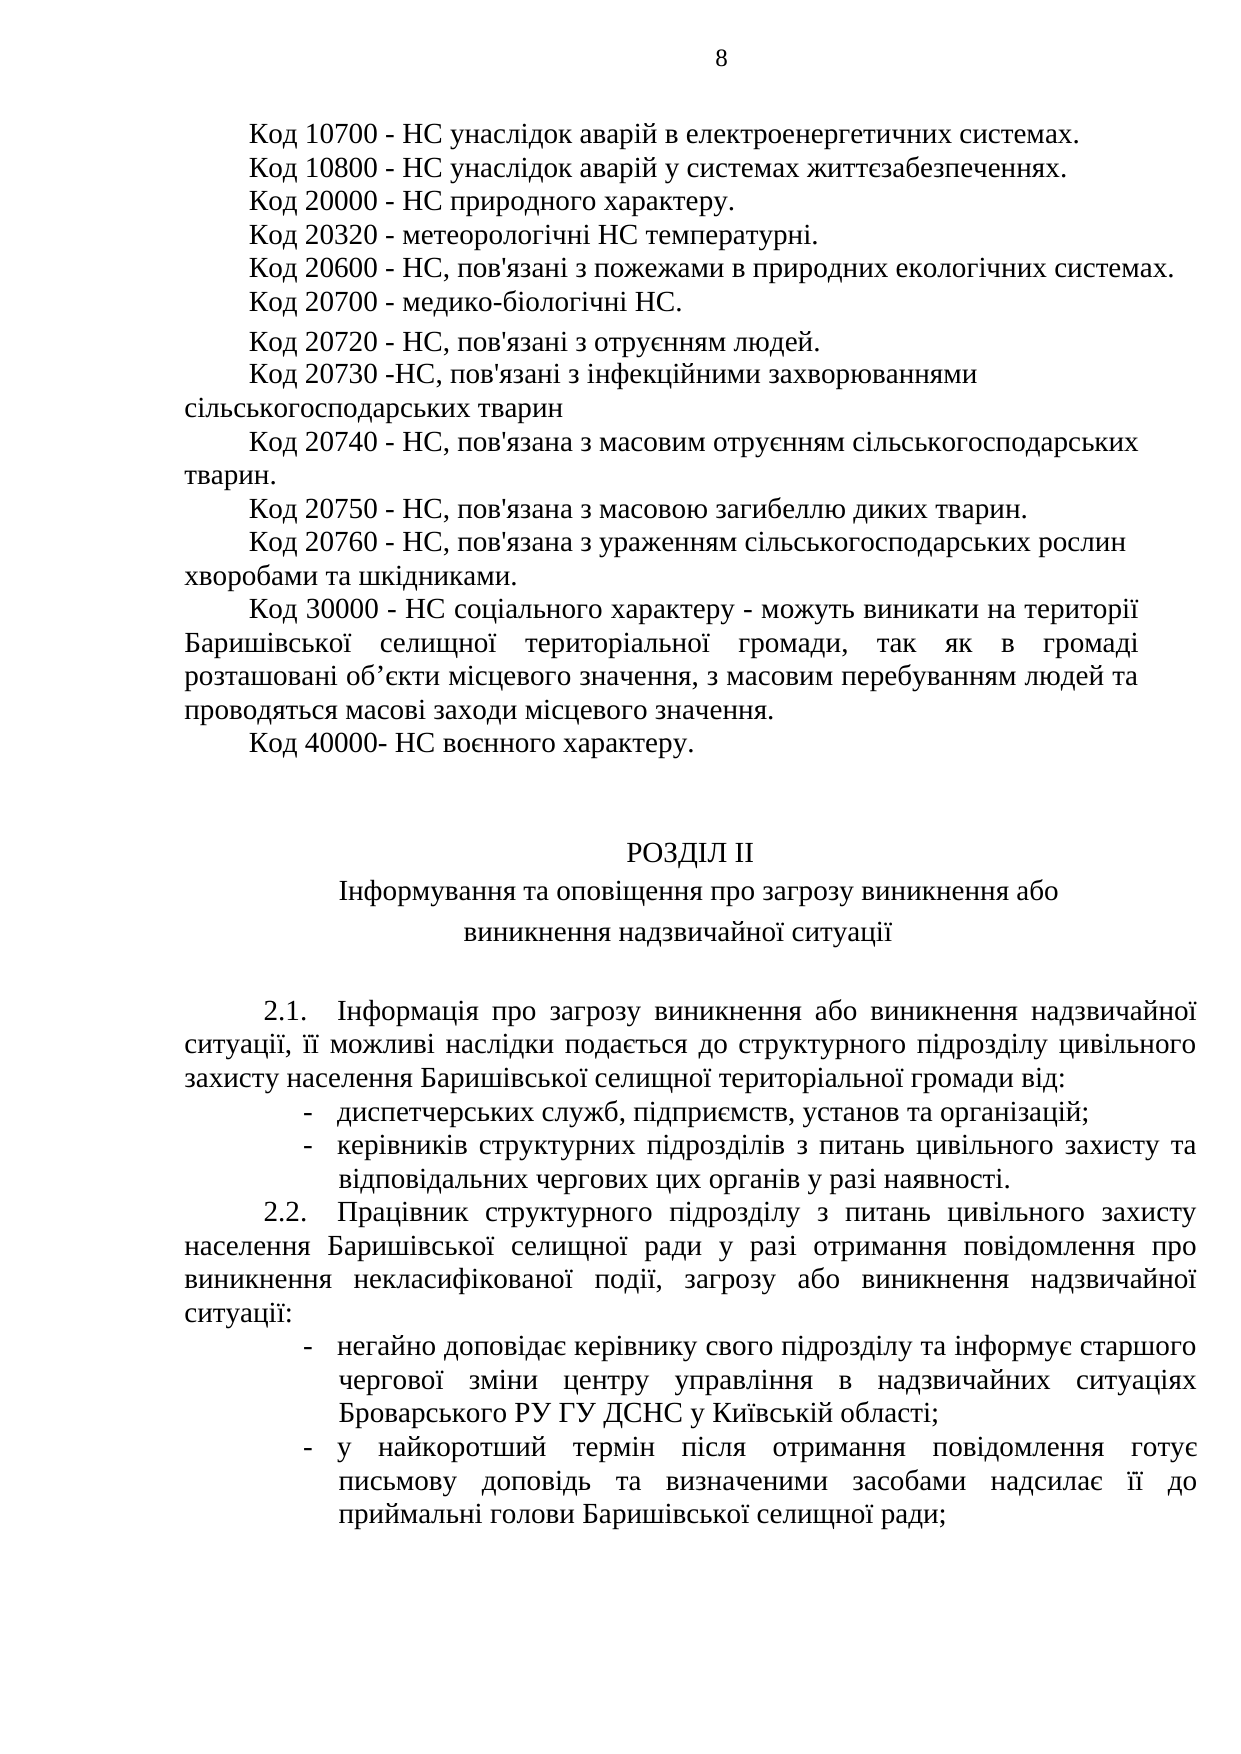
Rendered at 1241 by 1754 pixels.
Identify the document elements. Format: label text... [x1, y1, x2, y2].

text РОЗДІЛ II [184, 839, 1196, 868]
text Код 20750 - НС, пов'язана з масовою загибеллю диких тварин. [184, 491, 1198, 525]
list диспетчерських служб, підприємств, установ та організацій; [303, 1094, 1198, 1128]
text Інформування та оповіщення про загрозу виникнення або виникнення надзвичайної ситуації [338, 868, 1198, 950]
text Код 20000 - НС природного характеру. [184, 184, 1198, 218]
text Код 20740 - НС, пов'язана з масовим отруєнням сільськогосподарських тварин. [184, 424, 1198, 491]
text Код 10800 - НС унаслідок аварій у системах життєзабезпеченнях. [184, 151, 1198, 184]
text Код 20760 - НС, пов'язана з ураженням сільськогосподарських рослин хворобами та шкідниками. [184, 525, 1198, 592]
text Код 20700 - медико-біологічні НС. [184, 285, 1198, 318]
text 8 [715, 46, 728, 71]
text Код 10700 - НС унаслідок аварій в електроенергетичних системах. [184, 117, 1198, 151]
text Код 30000 - НС соціального характеру - можуть виникати на території Баришівської селищної територіальної громади, так як в громаді розташовані об’єкти місцевого значення, з масовим перебуванням людей та проводяться масові заходи місцевого значення. [184, 592, 1139, 726]
list негайно доповідає керівнику свого підрозділу та інформує старшого чергової зміни центру управління в надзвичайних ситуаціях Броварського РУ ГУ ДСНС у Київській області; [303, 1329, 1198, 1430]
list Працівник структурного підрозділу з питань цивільного захисту населення Баришівської селищної ради у разі отримання повідомлення про виникнення некласифікованої події, загрозу або виникнення надзвичайної ситуації: [184, 1195, 1198, 1329]
list Інформація про загрозу виникнення або виникнення надзвичайної ситуації, її можливі наслідки подається до структурного підрозділу цивільного захисту населення Баришівської селищної територіальної громади від: [184, 994, 1198, 1094]
list керівників структурних підрозділів з питань цивільного захисту та відповідальних чергових цих органів у разі наявності. [303, 1128, 1198, 1195]
text Код 20320 - метеорологічні НС температурні. [184, 218, 1198, 251]
list у найкоротший термін після отримання повідомлення готує письмову доповідь та визначеними засобами надсилає її до приймальні голови Баришівської селищної ради; [303, 1430, 1198, 1530]
text Код 20730 -НС, пов'язані з інфекційними захворюваннями сільськогосподарських тварин [184, 357, 1198, 424]
text Код 20600 - НС, пов'язані з пожежами в природних екологічних системах. [184, 251, 1198, 285]
text Код 40000- НС воєнного характеру. [184, 726, 1198, 759]
text Код 20720 - НС, пов'язані з отруєнням людей. [184, 328, 1198, 357]
